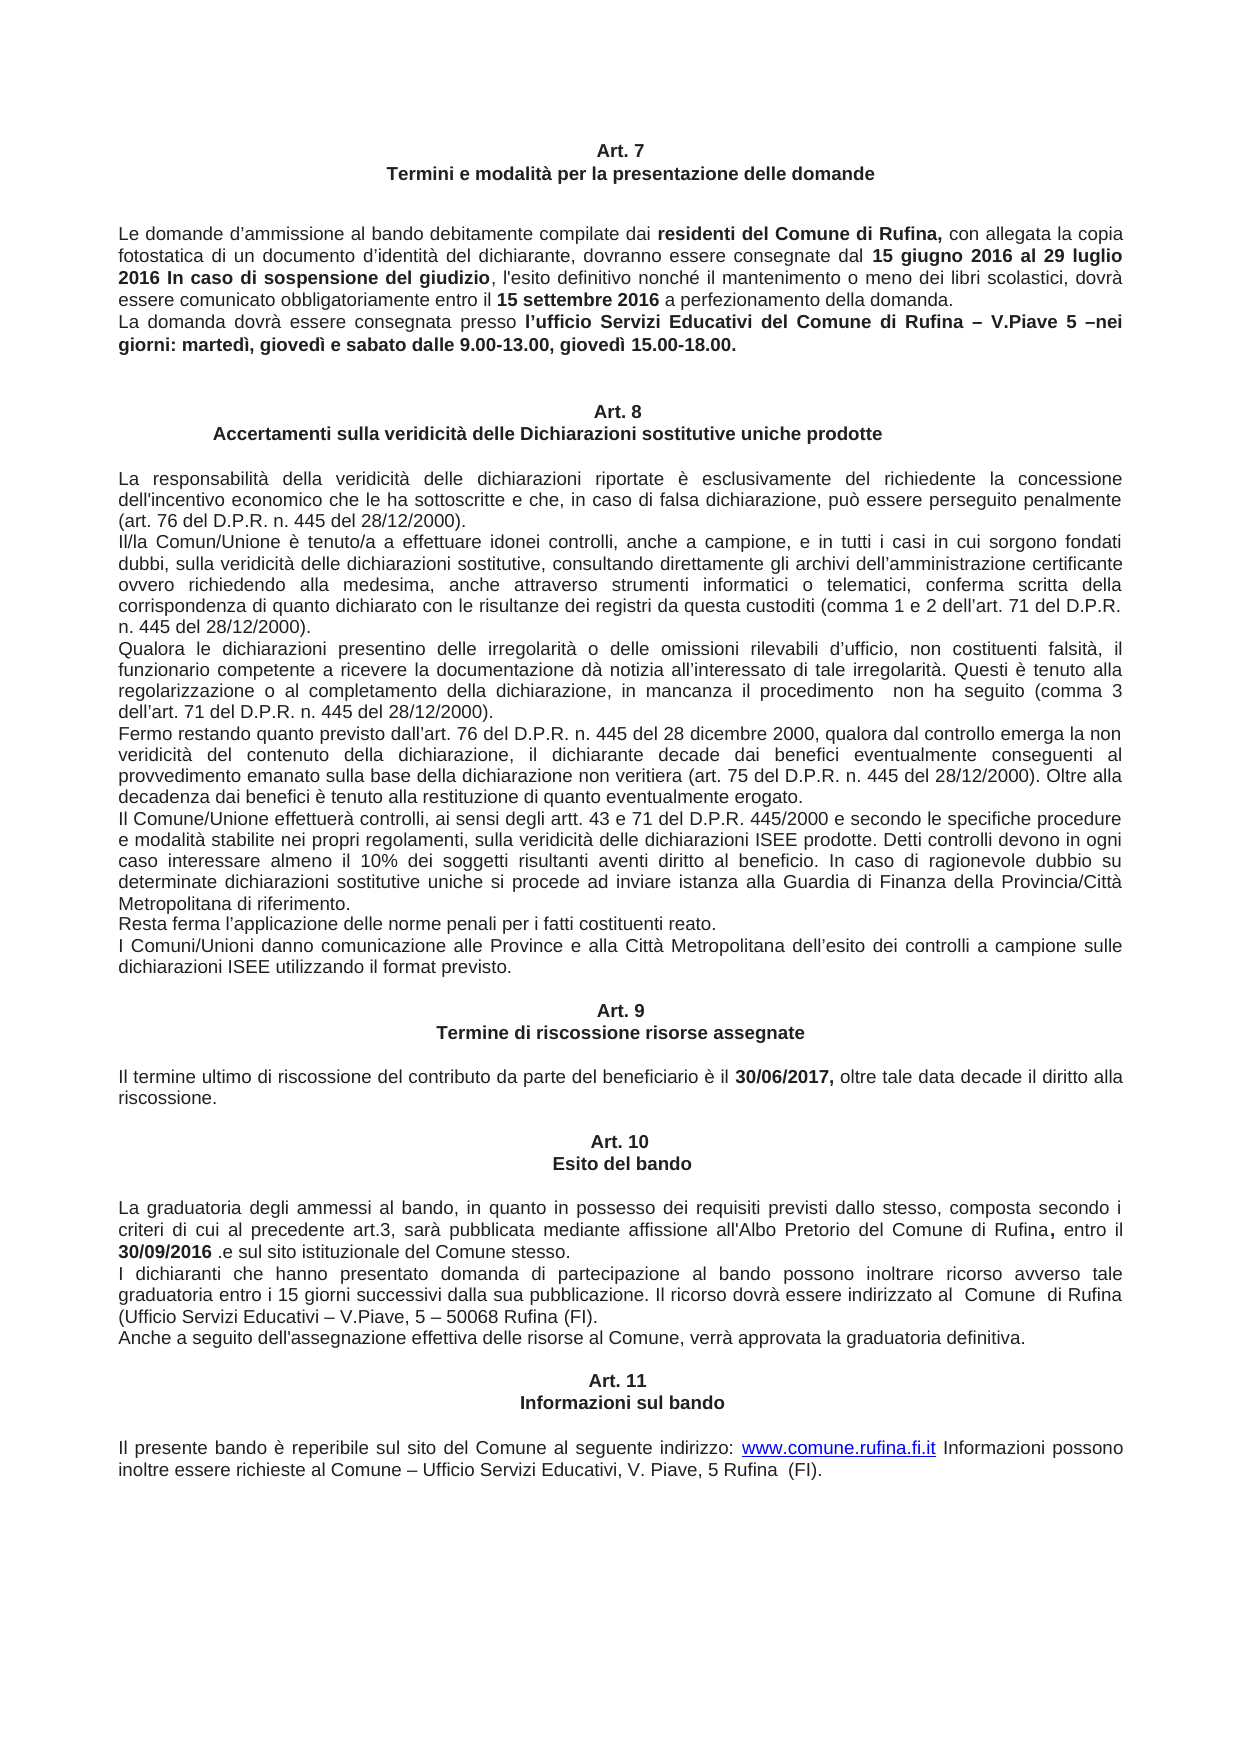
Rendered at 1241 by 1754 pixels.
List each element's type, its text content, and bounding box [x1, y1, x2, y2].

text Anche a seguito dell'assegnazione effettiva delle risorse al Comune, verrà approvata la graduatoria definitiva. [118, 1327, 1134, 1348]
text Il/la Comun/Unione è tenuto/a a effettuare idonei controlli, anche a campione, e in tutti i casi in cui sorgono fondati dubbi, sulla veridicità delle dichiarazioni sostitutive, consultando direttamente gli archivi dell’amministrazione certificante ovvero richiedendo alla medesima, anche attraverso strumenti informatici o telematici, conferma scritta della corrispondenza di quanto dichiarato con le risultanze dei registri da questa custoditi (comma 1 e 2 dell’art. 71 del D.P.R. n. 445 del 28/12/2000). [118, 532, 1123, 638]
text Il termine ultimo di riscossione del contributo da parte del beneficiario è il 30/06/2017, oltre tale data decade il diritto alla riscossione. [118, 1066, 1123, 1109]
subtitle Art. 10 Esito del bando [552, 1130, 695, 1174]
text Termine di riscossione risorse assegnate [118, 1022, 1122, 1043]
text Termini e modalità per la presentazione delle domande [129, 162, 1132, 184]
text Le domande d’ammissione al bando debitamente compilate dai residenti del Comune di Rufina, con allegata la copia fotostatica di un documento d’identità del dichiarante, dovranno essere consegnate dal 15 giugno 2016 al 29 luglio 2016 In caso di sospensione del giudizio, l'esito definitivo nonché il mantenimento o meno dei libri scolastici, dovrà essere comunicato obbligatoriamente entro il 15 settembre 2016 a perfezionamento della domanda. [118, 222, 1123, 311]
subtitle Art. 7 [118, 140, 1122, 161]
subtitle Art. 11 Informazioni sul bando [520, 1370, 728, 1413]
text Il Comune/Unione effettuerà controlli, ai sensi degli artt. 43 e 71 del D.P.R. 445/2000 e secondo le specifiche procedure e modalità stabilite nei propri regolamenti, sulla veridicità delle dichiarazioni ISEE prodotte. Detti controlli devono in ogni caso interessare almeno il 10% dei soggetti risultanti aventi diritto al beneficio. In caso di ragionevole dubbio su determinate dichiarazioni sostitutive uniche si procede ad inviare istanza alla Guardia di Finanza della Provincia/Città Metropolitana di riferimento. [118, 808, 1123, 914]
subtitle La domanda dovrà essere consegnata presso l’ufficio Servizi Educativi del Comune di Rufina – V.Piave 5 –nei giorni: martedì, giovedì e sabato dalle 9.00-13.00, giovedì 15.00-18.00. [118, 311, 1123, 355]
text La responsabilità della veridicità delle dichiarazioni riportate è esclusivamente del richiedente la concessione dell'incentivo economico che le ha sottoscritte e che, in caso di falsa dichiarazione, può essere perseguito penalmente (art. 76 del D.P.R. n. 445 del 28/12/2000). [118, 468, 1123, 532]
text I dichiaranti che hanno presentato domanda di partecipazione al bando possono inoltrare ricorso avverso tale graduatoria entro i 15 giorni successivi dalla sua pubblicazione. Il ricorso dovrà essere indirizzato al Comune di Rufina (Ufficio Servizi Educativi – V.Piave, 5 – 50068 Rufina (FI). [118, 1264, 1123, 1327]
text Art. 8 [113, 401, 1122, 422]
text La graduatoria degli ammessi al bando, in quanto in possesso dei requisiti previsti dallo stesso, composta secondo i criteri di cui al precedente art.3, sarà pubblicata mediante affissione all'Albo Pretorio del Comune di Rufina, entro il 30/09/2016 .e sul sito istituzionale del Comune stesso. [118, 1197, 1123, 1263]
subtitle Art. 9 [118, 999, 1122, 1021]
text Accertamenti sulla veridicità delle Dichiarazioni sostitutive uniche prodotte [213, 423, 1134, 445]
text Qualora le dichiarazioni presentino delle irregolarità o delle omissioni rilevabili d’ufficio, non costituenti falsità, il funzionario competente a ricevere la documentazione dà notizia all’interessato di tale irregolarità. Questi è tenuto alla regolarizzazione o al completamento della dichiarazione, in mancanza il procedimento non ha seguito (comma 3 dell’art. 71 del D.P.R. n. 445 del 28/12/2000). [118, 638, 1123, 723]
text Fermo restando quanto previsto dall’art. 76 del D.P.R. n. 445 del 28 dicembre 2000, qualora dal controllo emerga la non veridicità del contenuto della dichiarazione, il dichiarante decade dai benefici eventualmente conseguenti al provvedimento emanato sulla base della dichiarazione non veritiera (art. 75 del D.P.R. n. 445 del 28/12/2000). Oltre alla decadenza dai benefici è tenuto alla restituzione di quanto eventualmente erogato. [118, 723, 1123, 808]
text Il presente bando è reperibile sul sito del Comune al seguente indirizzo: www.comune.rufina.fi.it Informazioni possono inoltre essere richieste al Comune – Ufficio Servizi Educativi, V. Piave, 5 Rufina (FI). [118, 1437, 1123, 1481]
text I Comuni/Unioni danno comunicazione alle Province e alla Città Metropolitana dell’esito dei controlli a campione sulle dichiarazioni ISEE utilizzando il format previsto. [118, 935, 1123, 978]
text Resta ferma l’applicazione delle norme penali per i fatti costituenti reato. [118, 914, 1134, 935]
